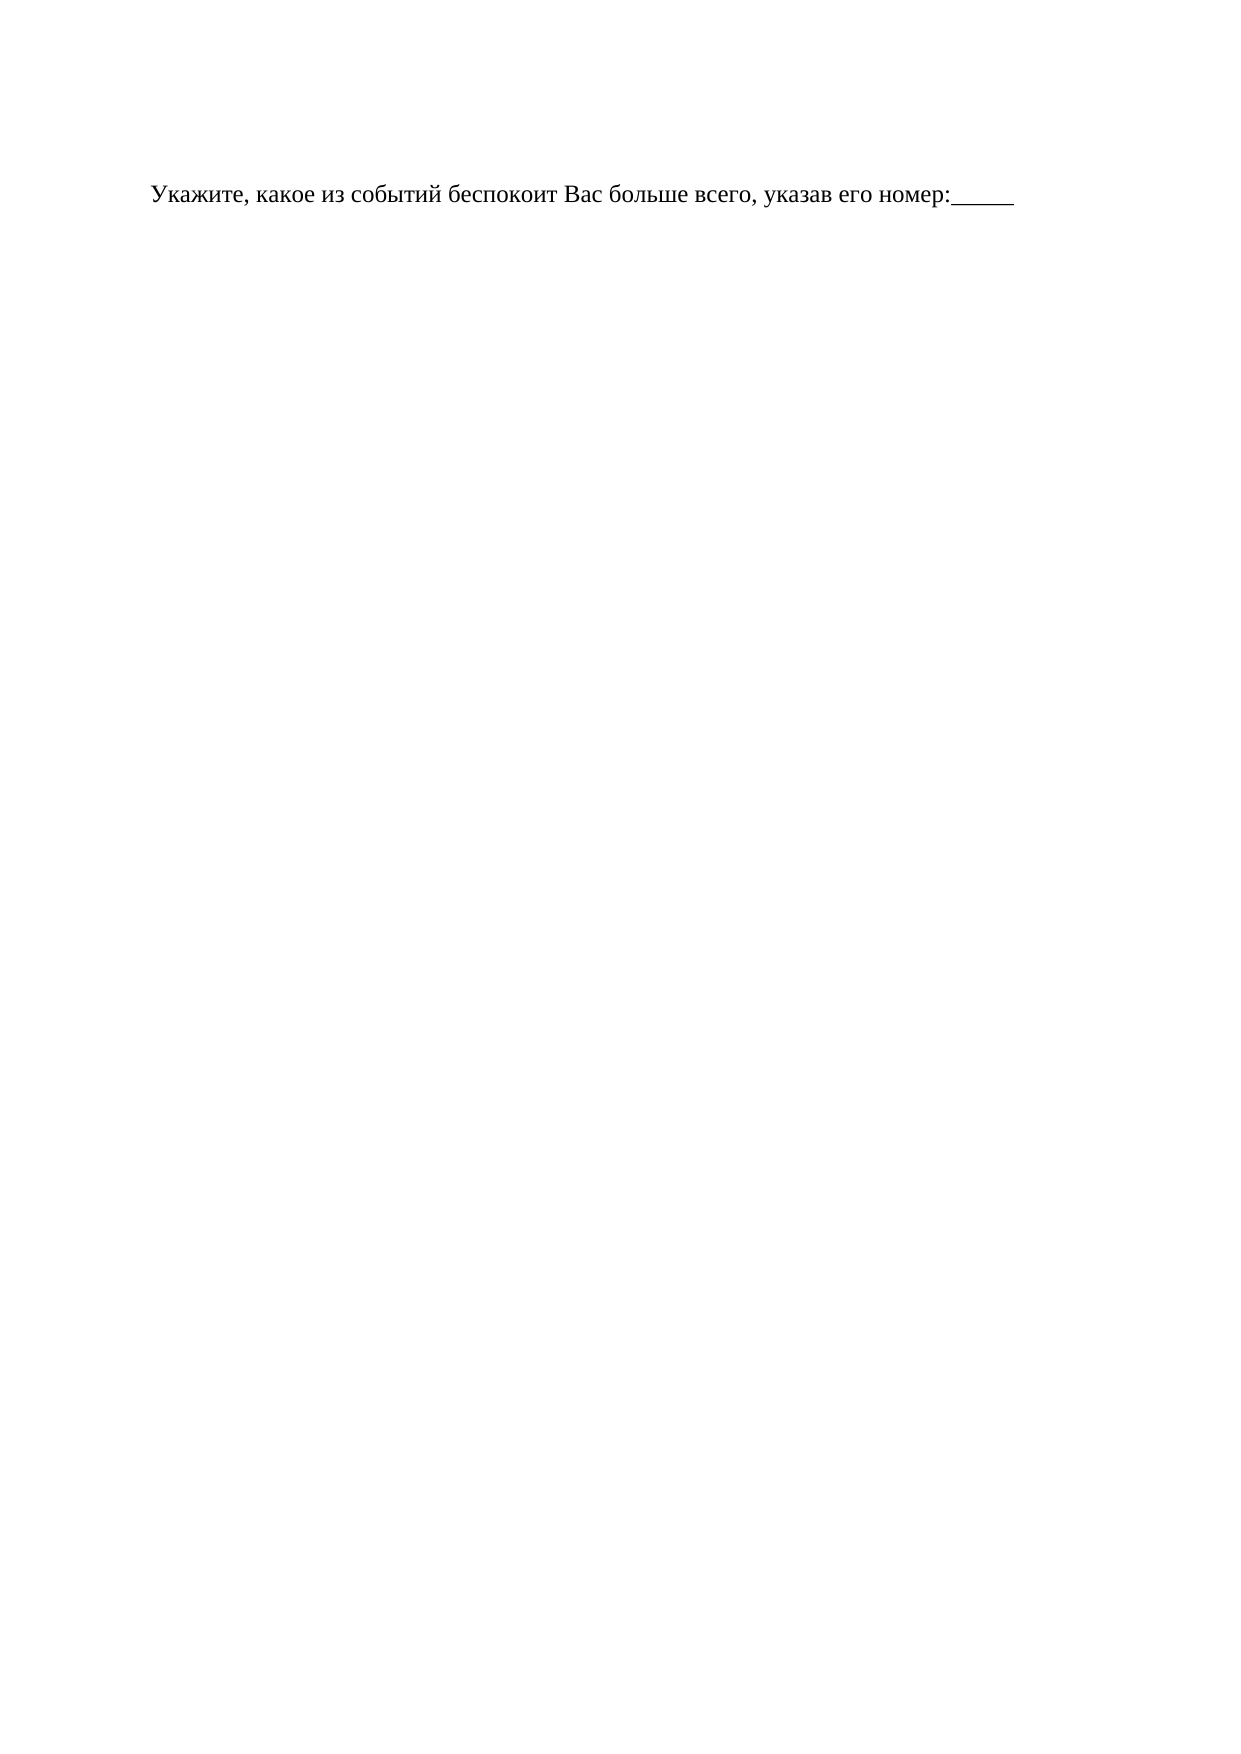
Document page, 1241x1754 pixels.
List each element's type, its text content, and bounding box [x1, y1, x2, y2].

text Укажите, какое из событий беспокоит Вас больше всего, указав его номер:_____ [150, 179, 1090, 207]
